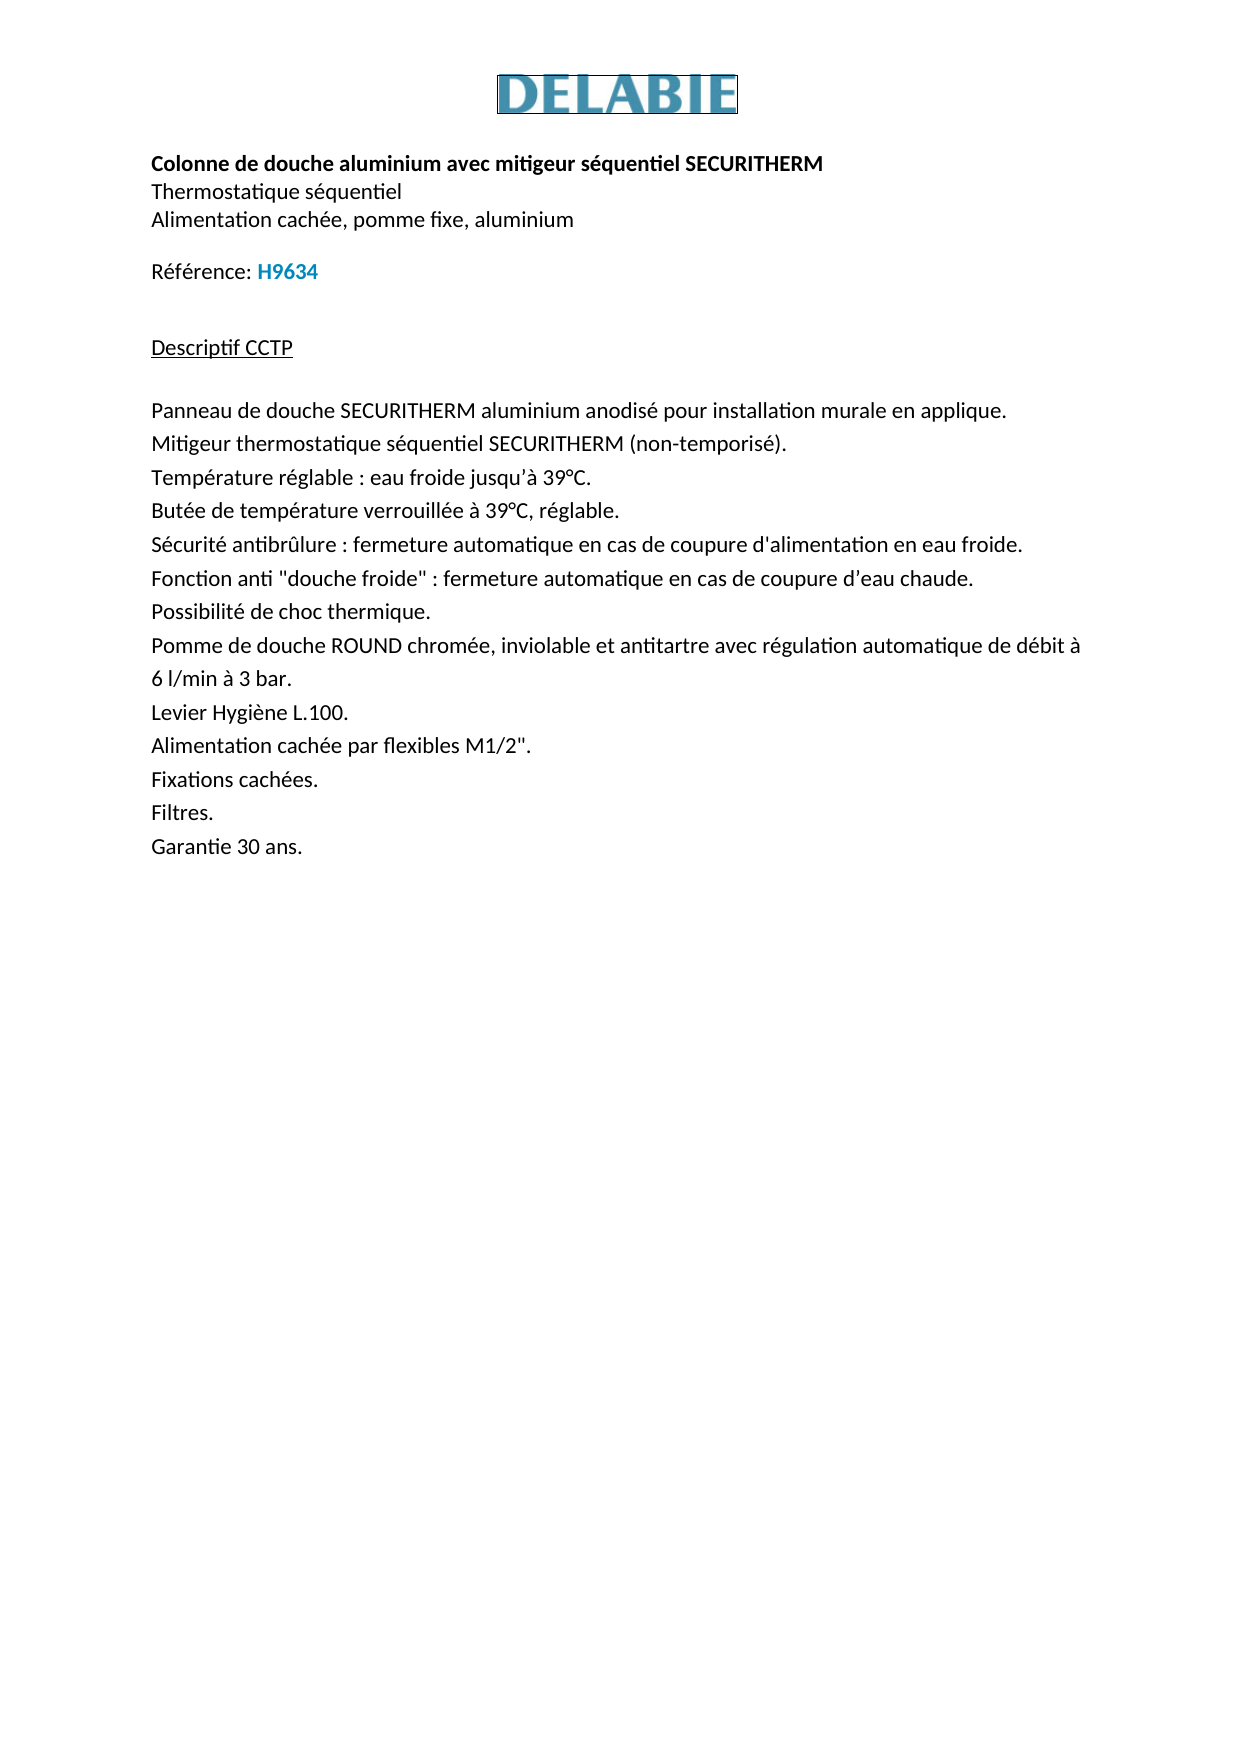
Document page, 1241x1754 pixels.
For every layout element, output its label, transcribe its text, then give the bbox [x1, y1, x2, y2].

text Possibilité de choc thermique. [151, 597, 1084, 625]
text Filtres. [151, 798, 1084, 827]
text Colonne de douche aluminium avec mitigeur séquentiel SECURITHERM [151, 149, 1084, 177]
text Thermostatique séquentiel [151, 177, 1084, 205]
text Mitigeur thermostatique séquentiel SECURITHERM (non-temporisé). [151, 429, 1084, 458]
text Référence: H9634 [151, 257, 1084, 285]
text Levier Hygiène L.100. [151, 698, 1084, 726]
text Descriptif CCTP [151, 333, 1084, 361]
text Butée de température verrouillée à 39°C, réglable. [151, 497, 1084, 525]
text Alimentation cachée, pomme fixe, aluminium [151, 205, 1084, 233]
text Fixations cachées. [151, 765, 1084, 793]
text Panneau de douche SECURITHERM aluminium anodisé pour installation murale en applique. [151, 396, 1084, 424]
text Alimentation cachée par flexibles M1/2". [151, 731, 1084, 759]
text Fonction anti "douche froide" : fermeture automatique en cas de coupure d’eau chaude. [151, 564, 1084, 592]
picture [498, 76, 737, 113]
text Garantie 30 ans. [151, 832, 1084, 860]
text Température réglable : eau froide jusqu’à 39°C. [151, 463, 1084, 491]
text Sécurité antibrûlure : fermeture automatique en cas de coupure d'alimentation en eau froide. [151, 530, 1084, 558]
text Pomme de douche ROUND chromée, inviolable et antitartre avec régulation automatique de débit à 6 l/min à 3 bar. [151, 631, 1084, 692]
